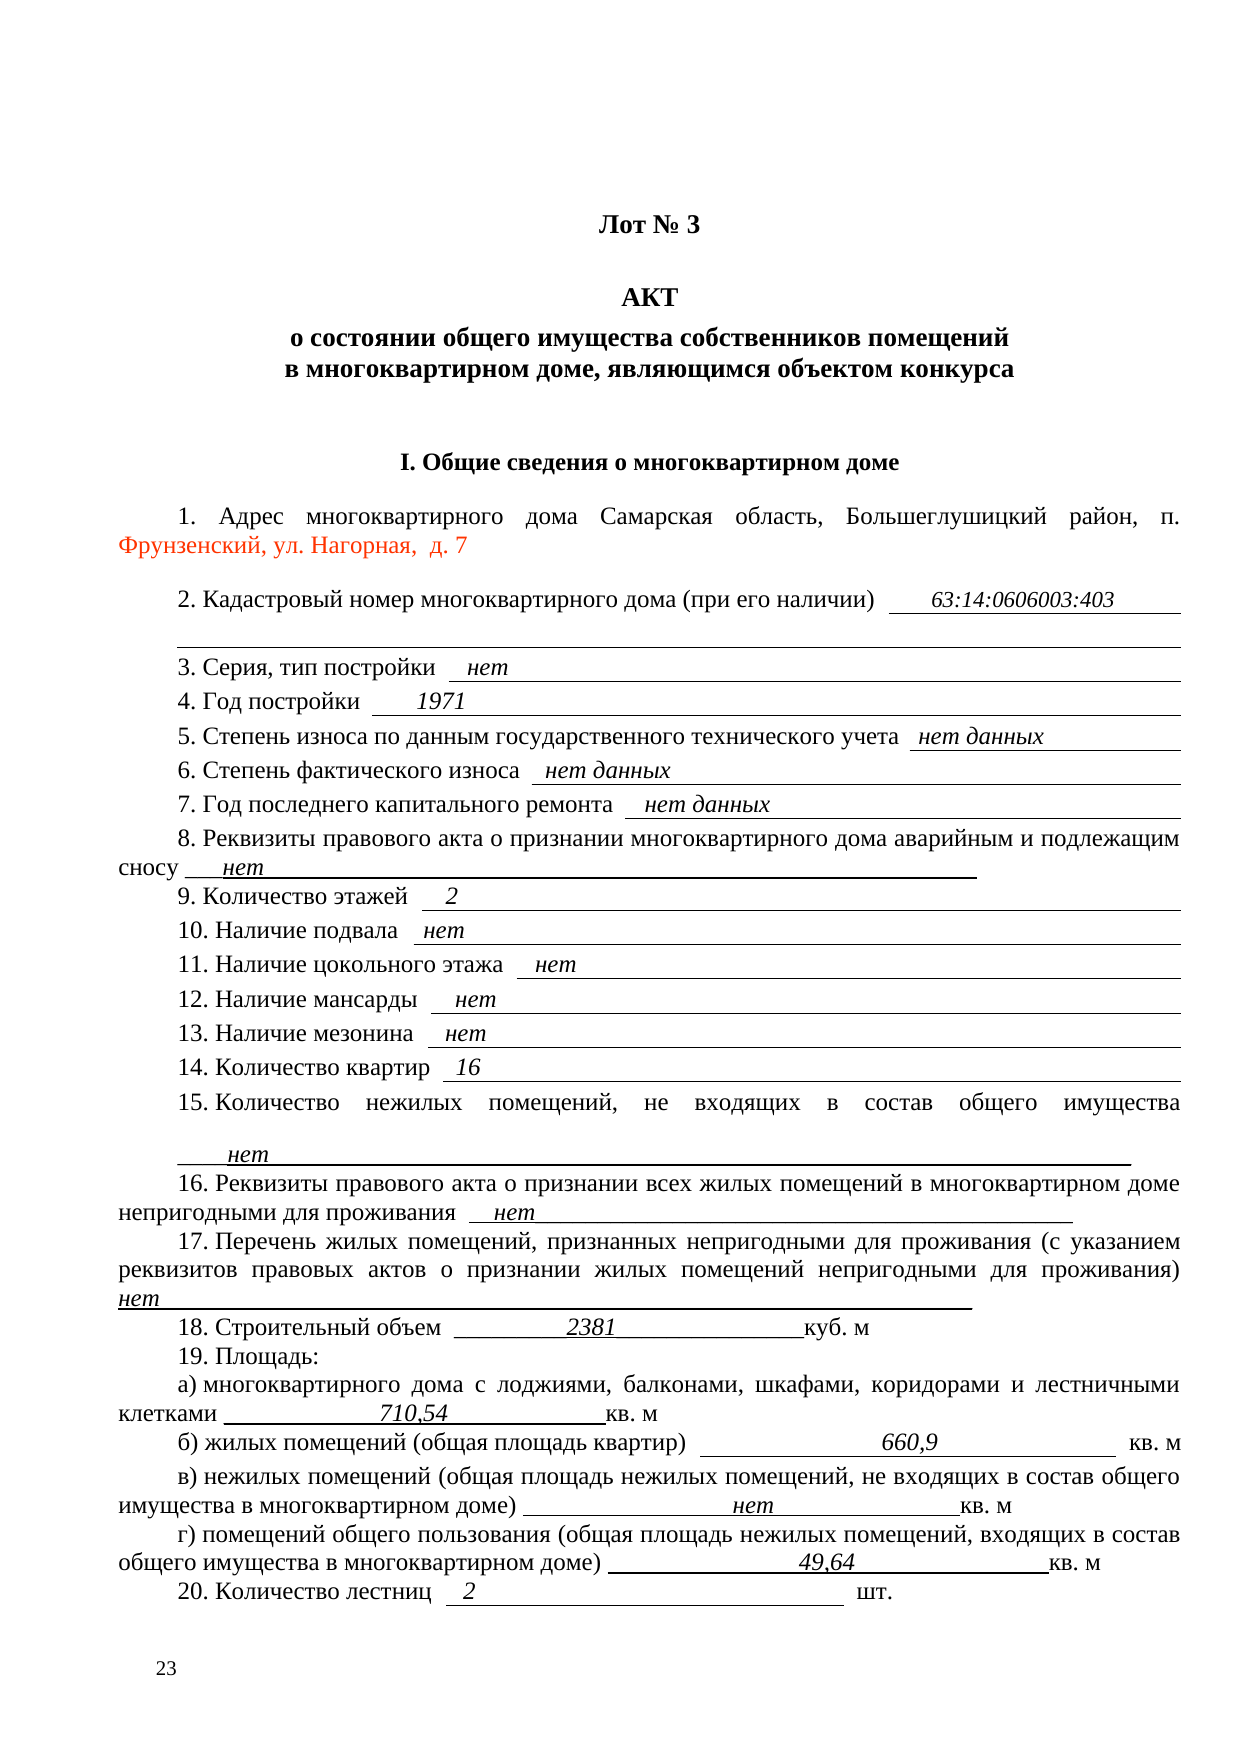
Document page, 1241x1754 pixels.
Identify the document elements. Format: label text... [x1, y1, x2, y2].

text 1. Адрес многоквартирного дома Самарская область, Большеглушицкий район, п. Фрунзенский, ул. Нагорная, д. 7 [118, 501, 1181, 559]
text б) жилых помещений (общая площадь квартир) 660,9 кв. м [118, 1427, 1181, 1456]
text 17. Перечень жилых помещений, признанных непригодными для проживания (с указанием реквизитов правовых актов о признании жилых помещений непригодными для проживания) нет_________________________________________________________________ [118, 1226, 1181, 1312]
text Лот № 3 [118, 208, 1181, 239]
text 5. Степень износа по данным государственного технического учета нет данных [118, 721, 1181, 749]
text 11. Наличие цокольного этажа нет [118, 949, 1181, 978]
text 12. Наличие мансарды нет [118, 984, 1181, 1013]
text 4. Год постройки 1971 [118, 686, 1181, 715]
text 20. Количество лестниц 2 шт. [118, 1576, 1181, 1605]
text г) помещений общего пользования (общая площадь нежилых помещений, входящих в состав общего имущества в многоквартирном доме) 49,64 кв. м [118, 1519, 1181, 1576]
text 6. Степень фактического износа нет данных [118, 755, 1181, 784]
text а) многоквартирного дома с лоджиями, балконами, шкафами, коридорами и лестничными клетками _ 710,54 кв. м [118, 1369, 1181, 1427]
text ____нет_____________________________________________________________________ [177, 1139, 1181, 1168]
text 13. Наличие мезонина нет [118, 1018, 1181, 1047]
text 19. Площадь: [118, 1341, 1181, 1369]
text 9. Количество этажей 2 [118, 881, 1181, 910]
text 18. Строительный объем _________2381_______________куб. м [118, 1312, 1181, 1341]
text 16. Реквизиты правового акта о признании всех жилых помещений в многоквартирном доме непригодными для проживания нет___________________________________________ [118, 1168, 1181, 1226]
text о состоянии общего имущества собственников помещений в многоквартирном доме, являющимся объектом конкурса [118, 321, 1181, 383]
text 10. Наличие подвала нет [118, 915, 1181, 944]
text 2. Кадастровый номер многоквартирного дома (при его наличии) 63:14:0606003:403 [118, 584, 1181, 612]
text 15. Количество нежилых помещений, не входящих в состав общего имущества [118, 1087, 1181, 1139]
text АКТ [118, 281, 1181, 312]
text 7. Год последнего капитального ремонта нет данных [118, 789, 1181, 818]
text I. Общие сведения о многоквартирном доме [118, 447, 1181, 476]
text 3. Серия, тип постройки нет [118, 652, 1181, 681]
text в) нежилых помещений (общая площадь нежилых помещений, не входящих в состав общего имущества в многоквартирном доме) нет кв. м [118, 1461, 1181, 1519]
text 8. Реквизиты правового акта о признании многоквартирного дома аварийным и подлежащим сносу ___нет_________________________________________________________ [118, 823, 1181, 881]
text 14. Количество квартир 16 [118, 1052, 1181, 1081]
